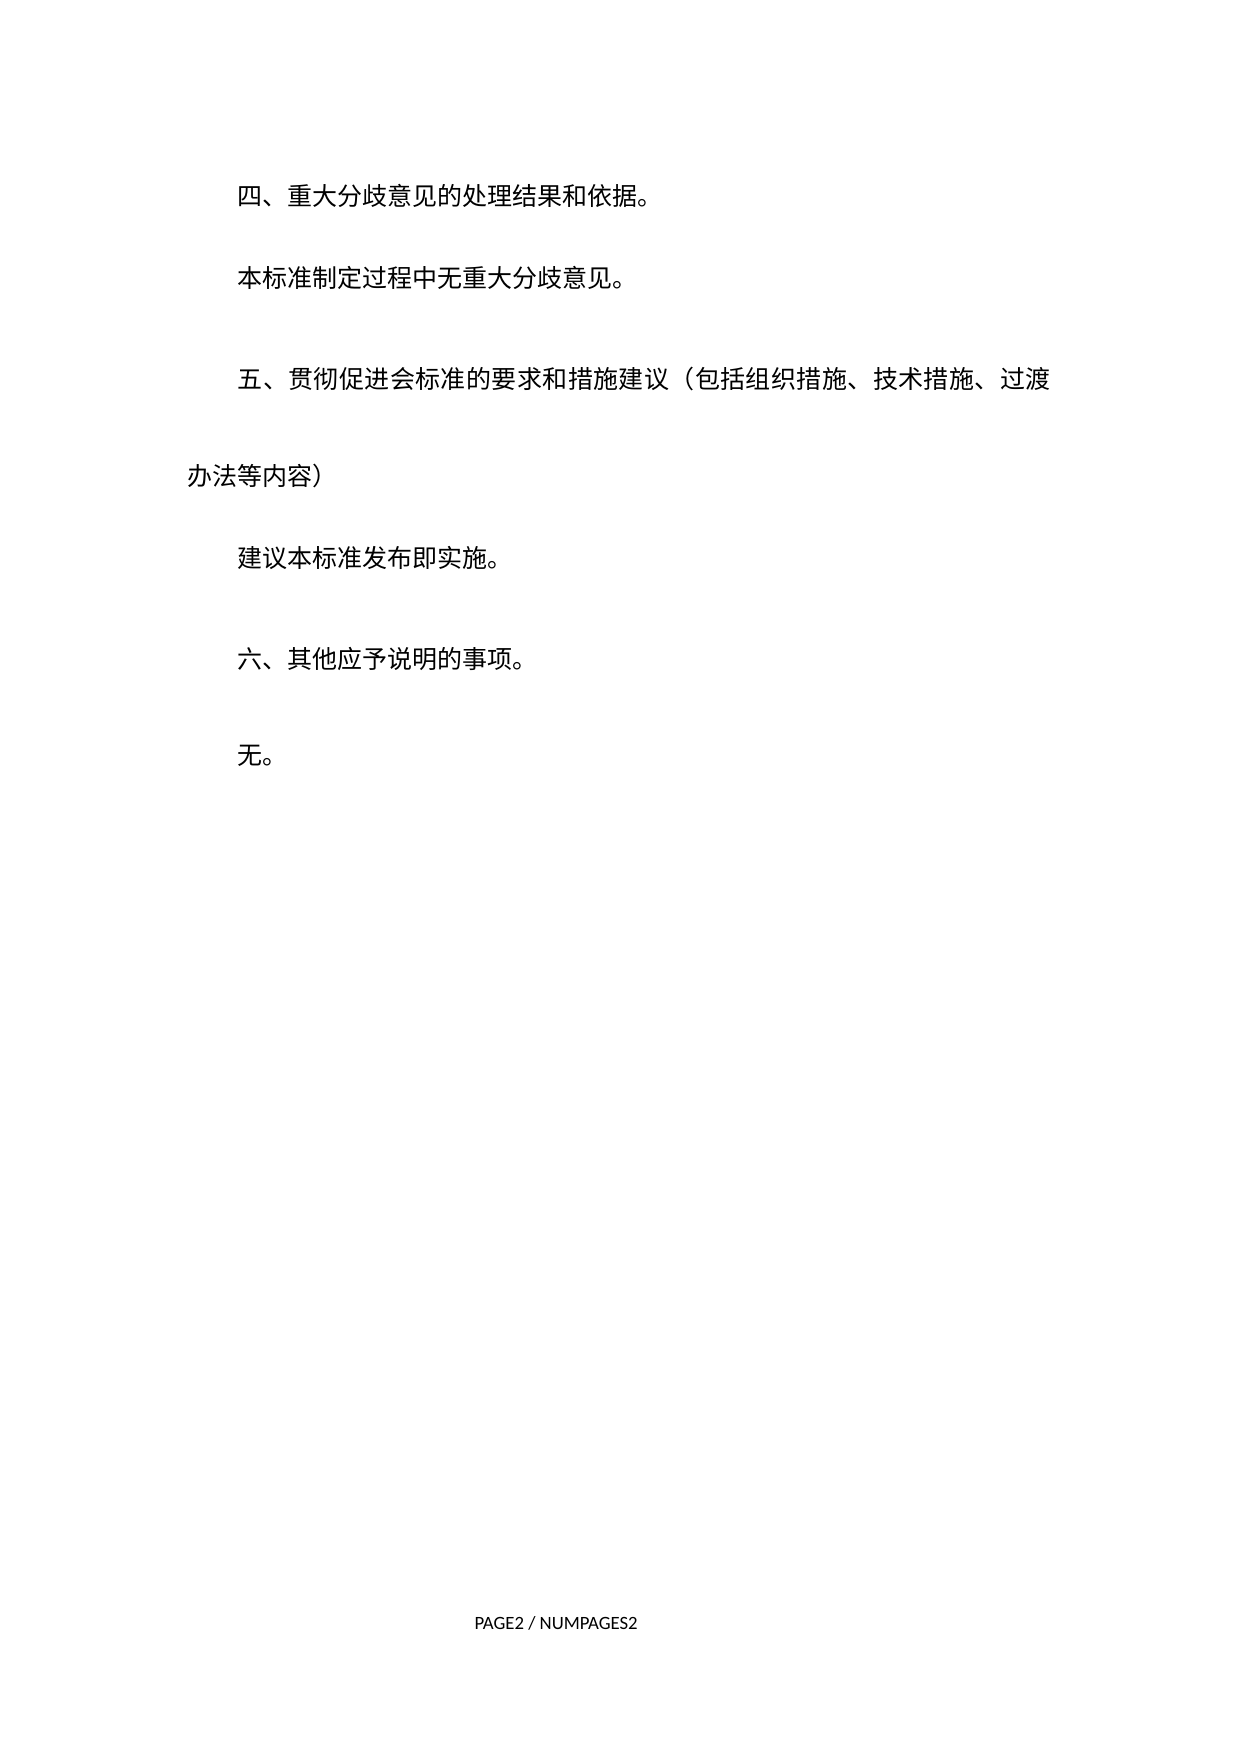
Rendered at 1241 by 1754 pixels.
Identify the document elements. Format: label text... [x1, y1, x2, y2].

text 本标准制定过程中无重大分歧意见。 [187, 258, 1053, 294]
text 五、贯彻促进会标准的要求和措施建议（包括组织措施、技术措施、过渡办法等内容） [187, 345, 1053, 507]
text 六、其他应予说明的事项。 [187, 625, 1053, 690]
text 建议本标准发布即实施。 [187, 538, 1053, 575]
text 无。 [187, 721, 1053, 786]
text 四、重大分歧意见的处理结果和依据。 [187, 162, 1053, 227]
